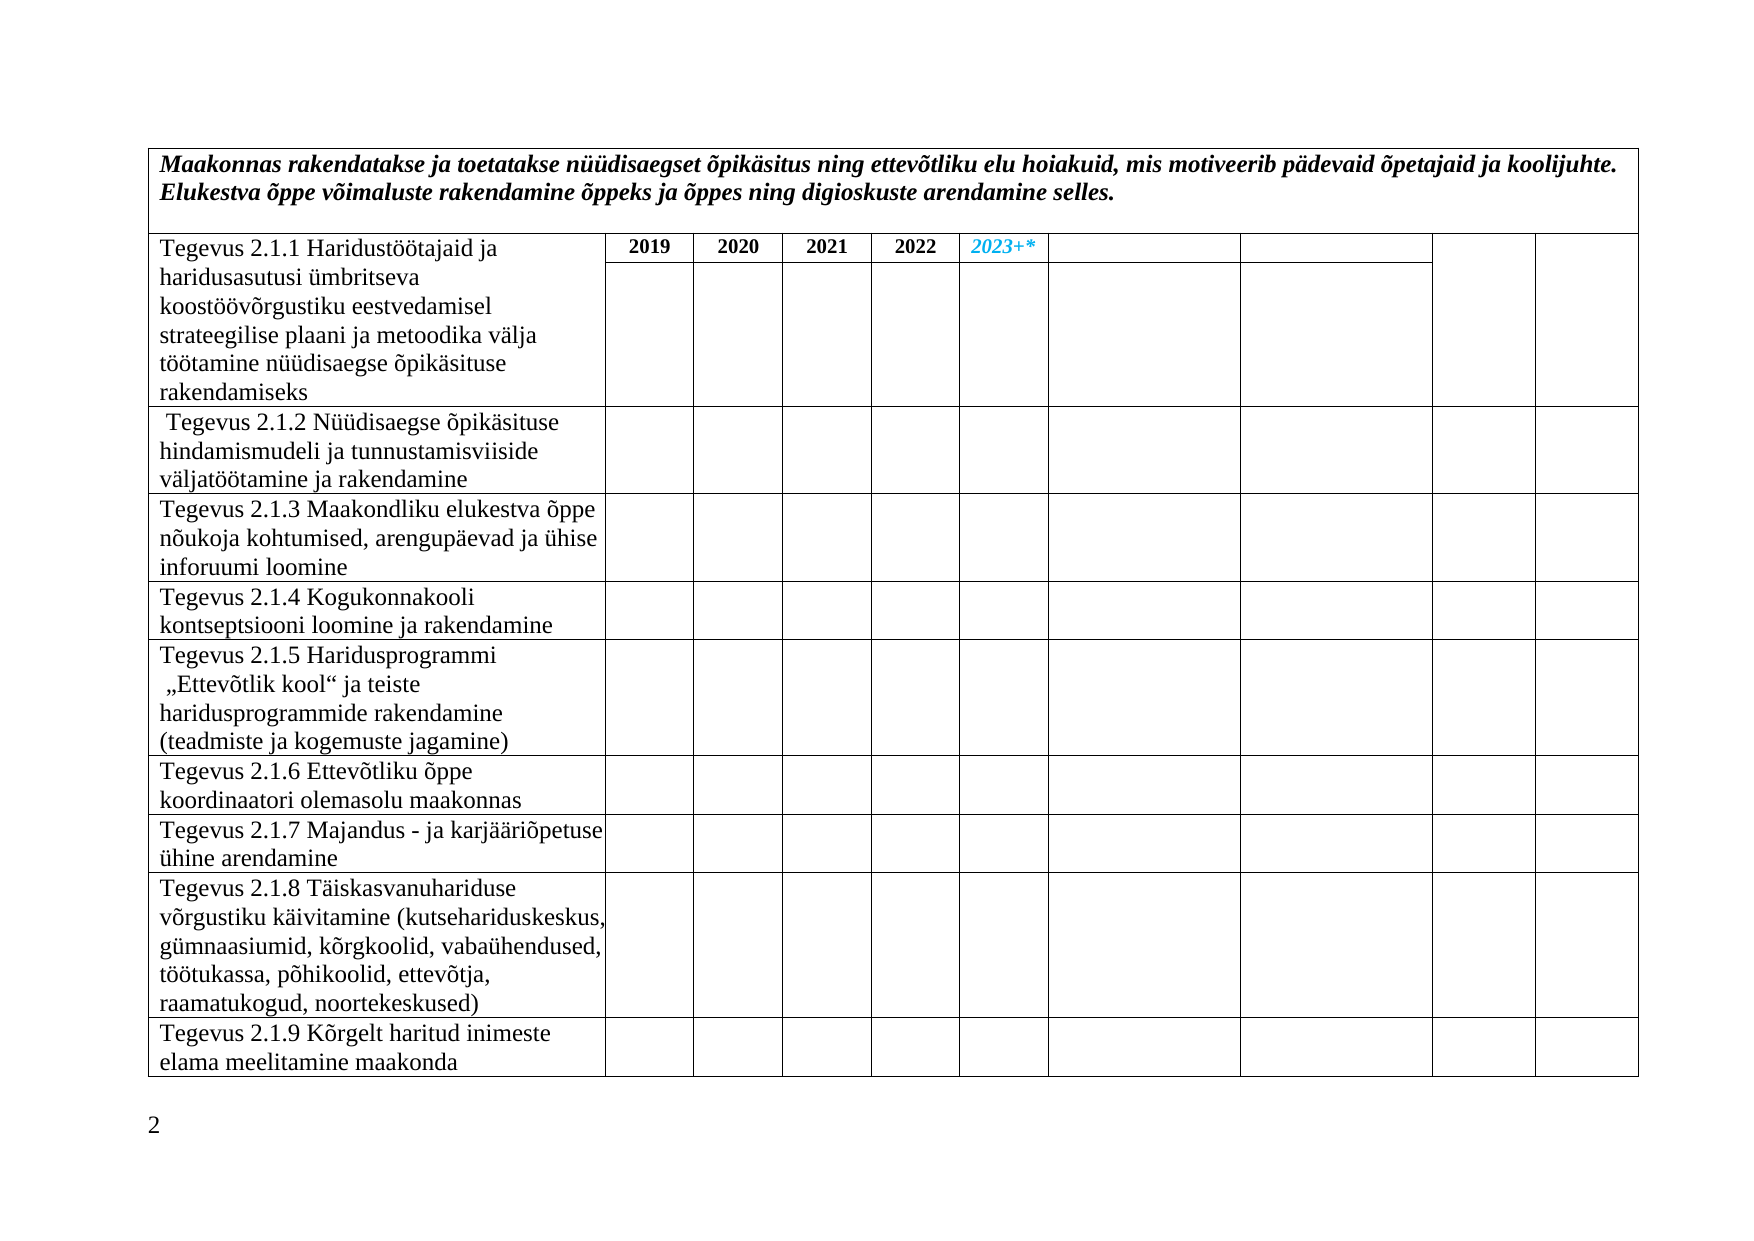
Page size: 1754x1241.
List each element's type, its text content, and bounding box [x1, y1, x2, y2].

table_cell Tegevus 2.1.7 Majandus - ja karjääriõpetuse ühine arendamine [149, 815, 605, 872]
table_cell [1241, 234, 1432, 262]
table_cell [1536, 234, 1638, 406]
table_cell [960, 756, 1048, 814]
table_cell [1241, 815, 1432, 872]
table_cell [606, 640, 693, 755]
table_cell [783, 263, 871, 406]
table_cell 2021 [783, 234, 871, 262]
table_cell [1433, 494, 1535, 581]
table_cell [1241, 756, 1432, 814]
table_cell [694, 494, 782, 581]
table_cell [960, 582, 1048, 639]
table_cell [1433, 640, 1535, 755]
table_cell [783, 815, 871, 872]
table_cell [1049, 494, 1240, 581]
table_cell [1049, 582, 1240, 639]
table_cell [872, 873, 959, 1017]
table_cell [1433, 407, 1535, 493]
table_cell [872, 1018, 959, 1076]
table_cell [1536, 756, 1638, 814]
table_cell [960, 815, 1048, 872]
table_cell [606, 582, 693, 639]
table_cell [1433, 815, 1535, 872]
table_cell 2023+* [960, 234, 1048, 262]
table_cell [783, 494, 871, 581]
table_cell Tegevus 2.1.8 Täiskasvanuhariduse võrgustiku käivitamine (kutsehariduskeskus, gümnaasiumid, kõrgkoolid, vabaühendused, töötukassa, põhikoolid, ettevõtja, raamatukogud, noortekeskused) [149, 873, 605, 1017]
table_cell [1433, 756, 1535, 814]
table_cell [783, 640, 871, 755]
table_cell [1049, 756, 1240, 814]
table_cell [606, 407, 693, 493]
table_cell [694, 640, 782, 755]
table_cell [1049, 1018, 1240, 1076]
table_cell [872, 640, 959, 755]
table_cell [1536, 815, 1638, 872]
table_cell [1536, 1018, 1638, 1076]
table_cell [1049, 234, 1240, 262]
table_cell Maakonnas rakendatakse ja toetatakse nüüdisaegset õpikäsitus ning ettevõtliku elu hoiakuid, mis motiveerib pädevaid õpetajaid ja koolijuhte. Elukestva õppe võimaluste rakendamine õppeks ja õppes ning digioskuste arendamine selles. [149, 149, 1638, 232]
table_cell [606, 756, 693, 814]
table_cell [1536, 494, 1638, 581]
table_cell [1049, 407, 1240, 493]
table_cell [872, 263, 959, 406]
table_cell [960, 494, 1048, 581]
table_cell [1241, 873, 1432, 1017]
table_cell [872, 756, 959, 814]
table_cell [960, 263, 1048, 406]
table_cell [783, 756, 871, 814]
table_cell Tegevus 2.1.4 Kogukonnakooli kontseptsiooni loomine ja rakendamine [149, 582, 605, 639]
table_cell [872, 815, 959, 872]
table_cell [783, 407, 871, 493]
table_cell [694, 756, 782, 814]
table_cell [1049, 815, 1240, 872]
table_cell [1536, 873, 1638, 1017]
table_cell [606, 815, 693, 872]
table_cell [783, 582, 871, 639]
table_cell Tegevus 2.1.6 Ettevõtliku õppe koordinaatori olemasolu maakonnas [149, 756, 605, 814]
table_cell [960, 873, 1048, 1017]
table_cell Tegevus 2.1.2 Nüüdisaegse õpikäsituse hindamismudeli ja tunnustamisviiside väljatöötamine ja rakendamine [149, 407, 605, 493]
table_cell [1241, 407, 1432, 493]
table_cell [1241, 1018, 1432, 1076]
table_cell [606, 873, 693, 1017]
table_cell [783, 1018, 871, 1076]
table_cell [960, 407, 1048, 493]
table_cell [606, 263, 693, 406]
table_cell [1241, 494, 1432, 581]
table_cell 2019 [606, 234, 693, 262]
table_cell [1049, 640, 1240, 755]
table_cell [1433, 234, 1535, 406]
table_cell [1433, 1018, 1535, 1076]
table_cell [783, 873, 871, 1017]
table_cell Tegevus 2.1.3 Maakondliku elukestva õppe nõukoja kohtumised, arengupäevad ja ühise inforuumi loomine [149, 494, 605, 581]
table_cell [960, 640, 1048, 755]
table_cell [694, 873, 782, 1017]
table_cell [694, 1018, 782, 1076]
table_cell 2020 [694, 234, 782, 262]
table_cell [960, 1018, 1048, 1076]
table_cell [694, 582, 782, 639]
table_cell [1536, 640, 1638, 755]
table_cell [1241, 263, 1432, 406]
table_cell [606, 494, 693, 581]
table_cell [1049, 263, 1240, 406]
table_cell [1536, 407, 1638, 493]
table_cell [1433, 582, 1535, 639]
table_cell [1241, 582, 1432, 639]
table_cell [694, 263, 782, 406]
table_cell [872, 407, 959, 493]
table_cell [1241, 640, 1432, 755]
table_cell [1536, 582, 1638, 639]
table_cell [1049, 873, 1240, 1017]
table_cell Tegevus 2.1.1 Haridustöötajaid ja haridusasutusi ümbritseva koostöövõrgustiku eestvedamisel strateegilise plaani ja metoodika välja töötamine nüüdisaegse õpikäsituse rakendamiseks [149, 234, 605, 406]
table_cell [606, 1018, 693, 1076]
table_cell Tegevus 2.1.5 Haridusprogrammi „Ettevõtlik kool“ ja teiste haridusprogrammide rakendamine (teadmiste ja kogemuste jagamine) [149, 640, 605, 755]
table_cell [694, 815, 782, 872]
table_cell 2022 [872, 234, 959, 262]
table_cell [1433, 873, 1535, 1017]
table_cell [872, 494, 959, 581]
table_cell [872, 582, 959, 639]
table_cell Tegevus 2.1.9 Kõrgelt haritud inimeste elama meelitamine maakonda [149, 1018, 605, 1076]
table_cell [694, 407, 782, 493]
